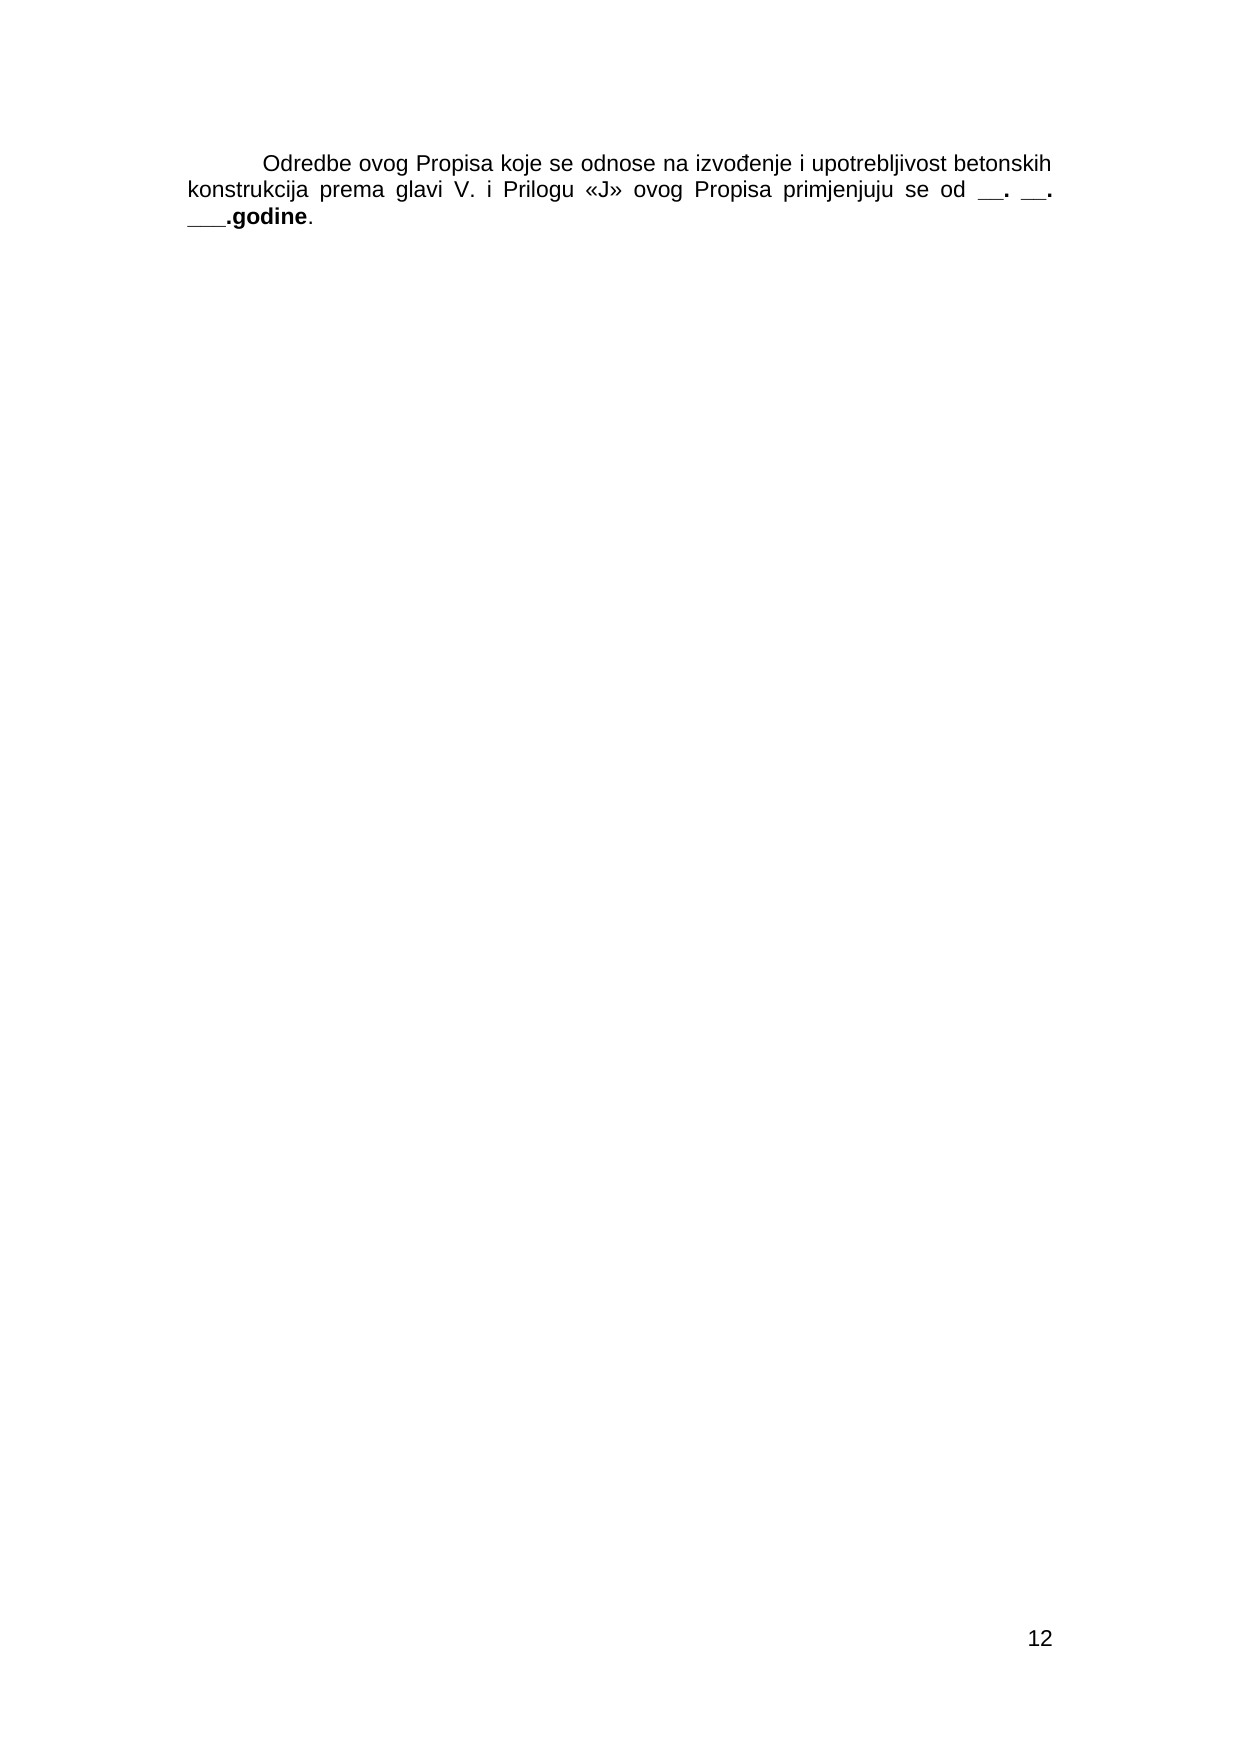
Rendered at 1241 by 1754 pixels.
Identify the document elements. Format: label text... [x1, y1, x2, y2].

text Odredbe ovog Propisa koje se odnose na izvođenje i upotrebljivost betonskih konstrukcija prema glavi V. i Prilogu «J» ovog Propisa primjenjuju se od __. __. ___.godine. [187, 150, 1053, 229]
